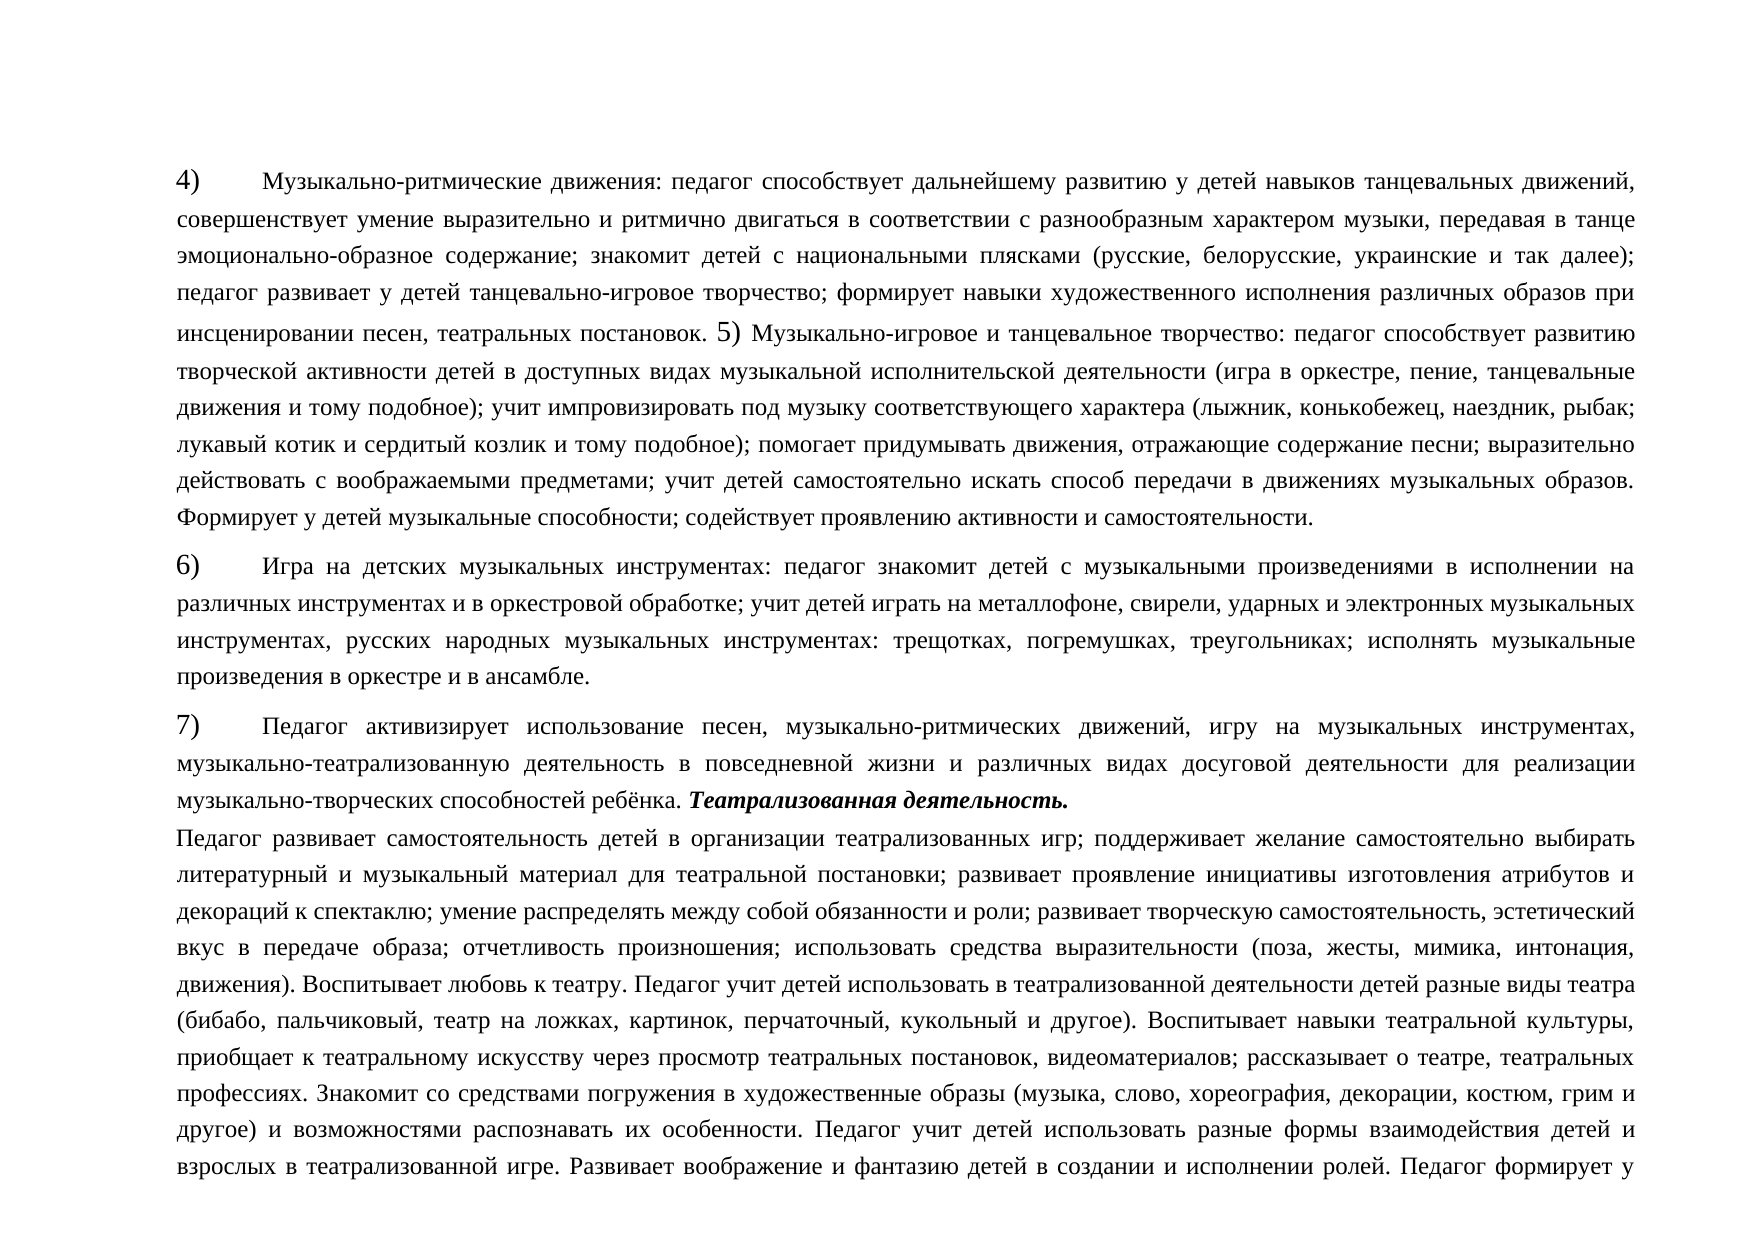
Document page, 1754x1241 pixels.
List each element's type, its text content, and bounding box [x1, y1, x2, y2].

list Игра на детских музыкальных инструментах: педагог знакомит детей с музыкальными произведениями в исполнении на различных инструментах и в оркестровой обработке; учит детей играть на металлофоне, свирели, ударных и электронных музыкальных инструментах, русских народных музыкальных инструментах: трещотках, погремушках, треугольниках; исполнять музыкальные произведения в оркестре и в ансамбле. [176, 547, 1636, 690]
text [176, 823, 1636, 1180]
list Музыкально-ритмические движения: педагог способствует дальнейшему развитию у детей навыков танцевальных движений, совершенствует умение выразительно и ритмично двигаться в соответствии с разнообразным характером музыки, передавая в танце эмоционально-образное содержание; знакомит детей с национальными плясками (русские, белорусские, украинские и так далее); педагог развивает у детей танцевально-игровое творчество; формирует навыки художественного исполнения различных образов при инсценировании песен, театральных постановок. 5) Музыкально-игровое и танцевальное творчество: педагог способствует развитию творческой активности детей в доступных видах музыкальной исполнительской деятельности (игра в оркестре, пение, танцевальные движения и тому подобное); учит импровизировать под музыку соответствующего характера (лыжник, конькобежец, наездник, рыбак; лукавый котик и сердитый козлик и тому подобное); помогает придумывать движения, отражающие содержание песни; выразительно действовать с воображаемыми предметами; учит детей самостоятельно искать способ передачи в движениях музыкальных образов. Формирует у детей музыкальные способности; содействует проявлению активности и самостоятельности. [176, 162, 1636, 530]
list Педагог активизирует использование песен, музыкально-ритмических движений, игру на музыкальных инструментах, музыкально-театрализованную деятельность в повседневной жизни и различных видах досуговой деятельности для реализации музыкально-творческих способностей ребёнка. Театрализованная деятельность. [176, 707, 1636, 814]
